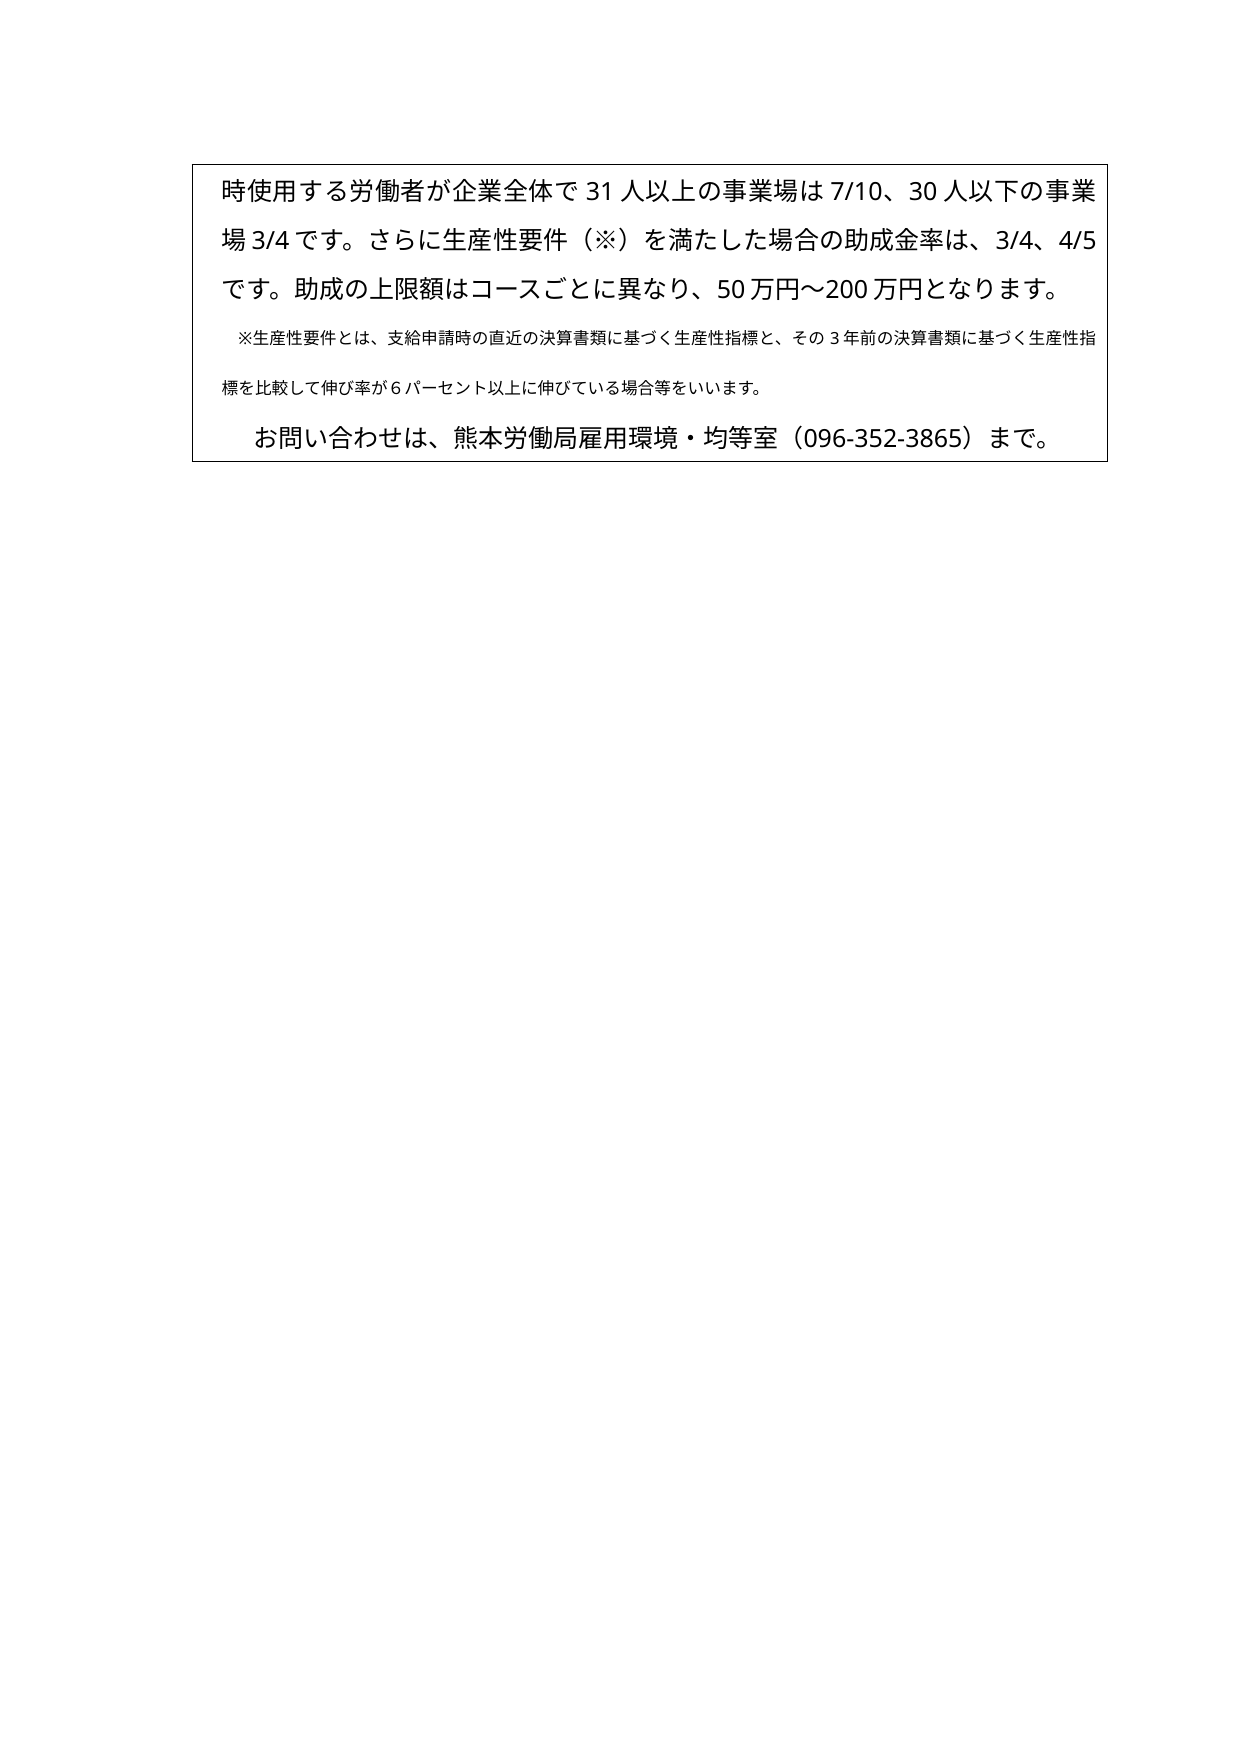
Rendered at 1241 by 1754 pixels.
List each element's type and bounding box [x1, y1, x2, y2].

table_header [193, 165, 1107, 461]
